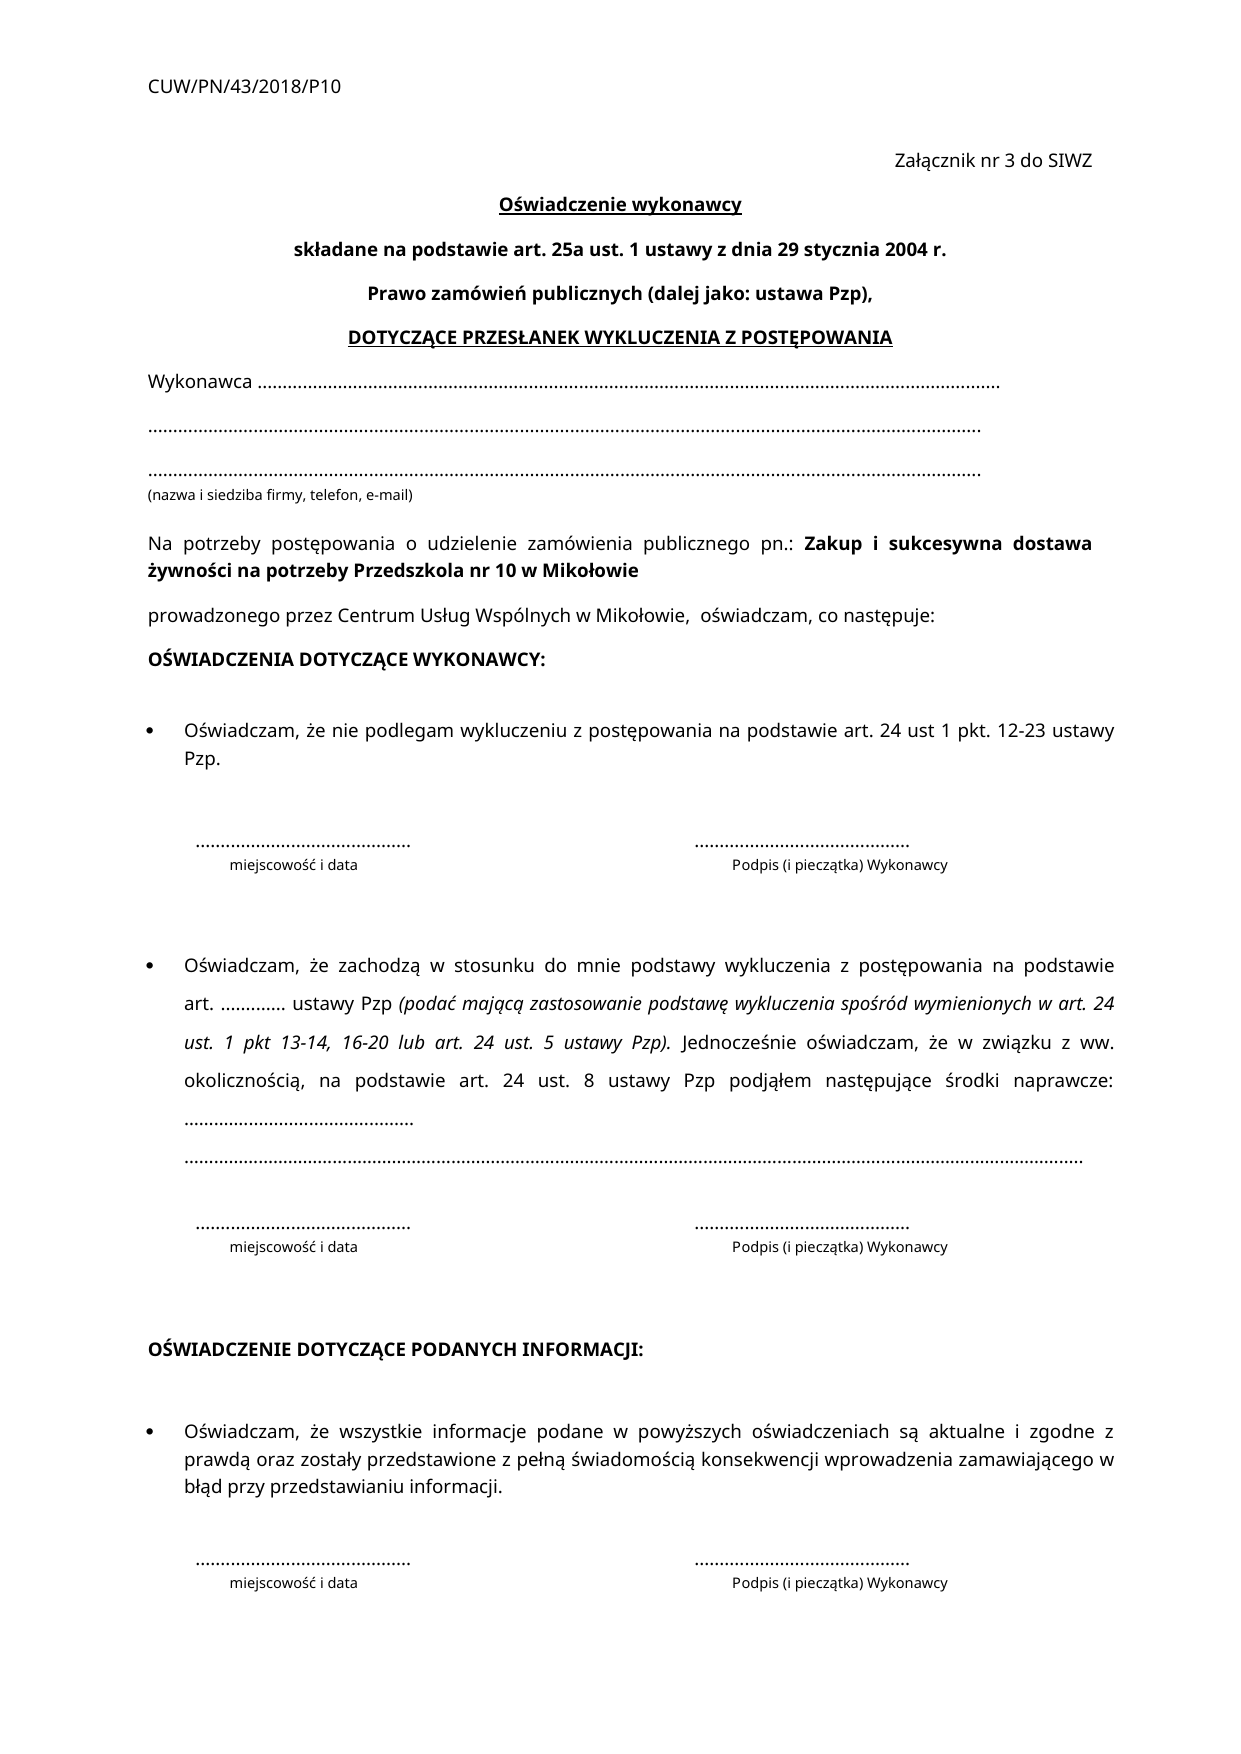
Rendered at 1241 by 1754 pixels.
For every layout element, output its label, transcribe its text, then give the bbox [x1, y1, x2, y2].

text Prawo zamówień publicznych (dalej jako: ustawa Pzp), [148, 280, 1093, 306]
text ...................................................................................................................................................................... [148, 413, 1093, 438]
text (nazwa i siedziba firmy, telefon, e-mail) [148, 484, 1093, 504]
text DOTYCZĄCE PRZESŁANEK WYKLUCZENIA Z POSTĘPOWANIA [148, 324, 1093, 350]
table_header Oświadczam, że nie podlegam wykluczeniu z postępowania na podstawie art. 24 ust 1 pkt. 12-23 ustawy Pzp. ........................................... ........................................... miejscowość i data Podpis (i pieczątka) Wykonawcy [139, 690, 1122, 899]
text Wykonawca .................................................................................................................................................... [148, 368, 1093, 394]
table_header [139, 1391, 1122, 1595]
text Oświadczenie wykonawcy [148, 192, 1093, 217]
text składane na podstawie art. 25a ust. 1 ustawy z dnia 29 stycznia 2004 r. [148, 236, 1093, 261]
text prowadzonego przez Centrum Usług Wspólnych w Mikołowie, oświadczam, co następuje: [148, 602, 1093, 627]
text OŚWIADCZENIA DOTYCZĄCE WYKONAWCY: [148, 646, 1093, 672]
text OŚWIADCZENIE DOTYCZĄCE PODANYCH INFORMACJI: [148, 1336, 1093, 1362]
text Załącznik nr 3 do SIWZ [148, 148, 1093, 173]
table_header Oświadczam, że zachodzą w stosunku do mnie podstawy wykluczenia z postępowania na podstawie art. ............. ustawy Pzp (podać mającą zastosowanie podstawę wykluczenia spośród wymienionych w art. 24 ust. 1 pkt 13-14, 16-20 lub art. 24 ust. 5 ustawy Pzp). Jednocześnie oświadczam, że w związku z ww. okolicznością, na podstawie art. 24 ust. 8 ustawy Pzp podjąłem następujące środki naprawcze: ………….................................. ……………………………………………………………………………………………………………………………………………………………….. ........................................... ........................................... miejscowość i data Podpis (i pieczątka) Wykonawcy [139, 927, 1122, 1281]
text ...................................................................................................................................................................... [148, 457, 1093, 482]
text Na potrzeby postępowania o udzielenie zamówienia publicznego pn.: Zakup i sukcesywna dostawa żywności na potrzeby Przedszkola nr 10 w Mikołowie [148, 530, 1093, 583]
